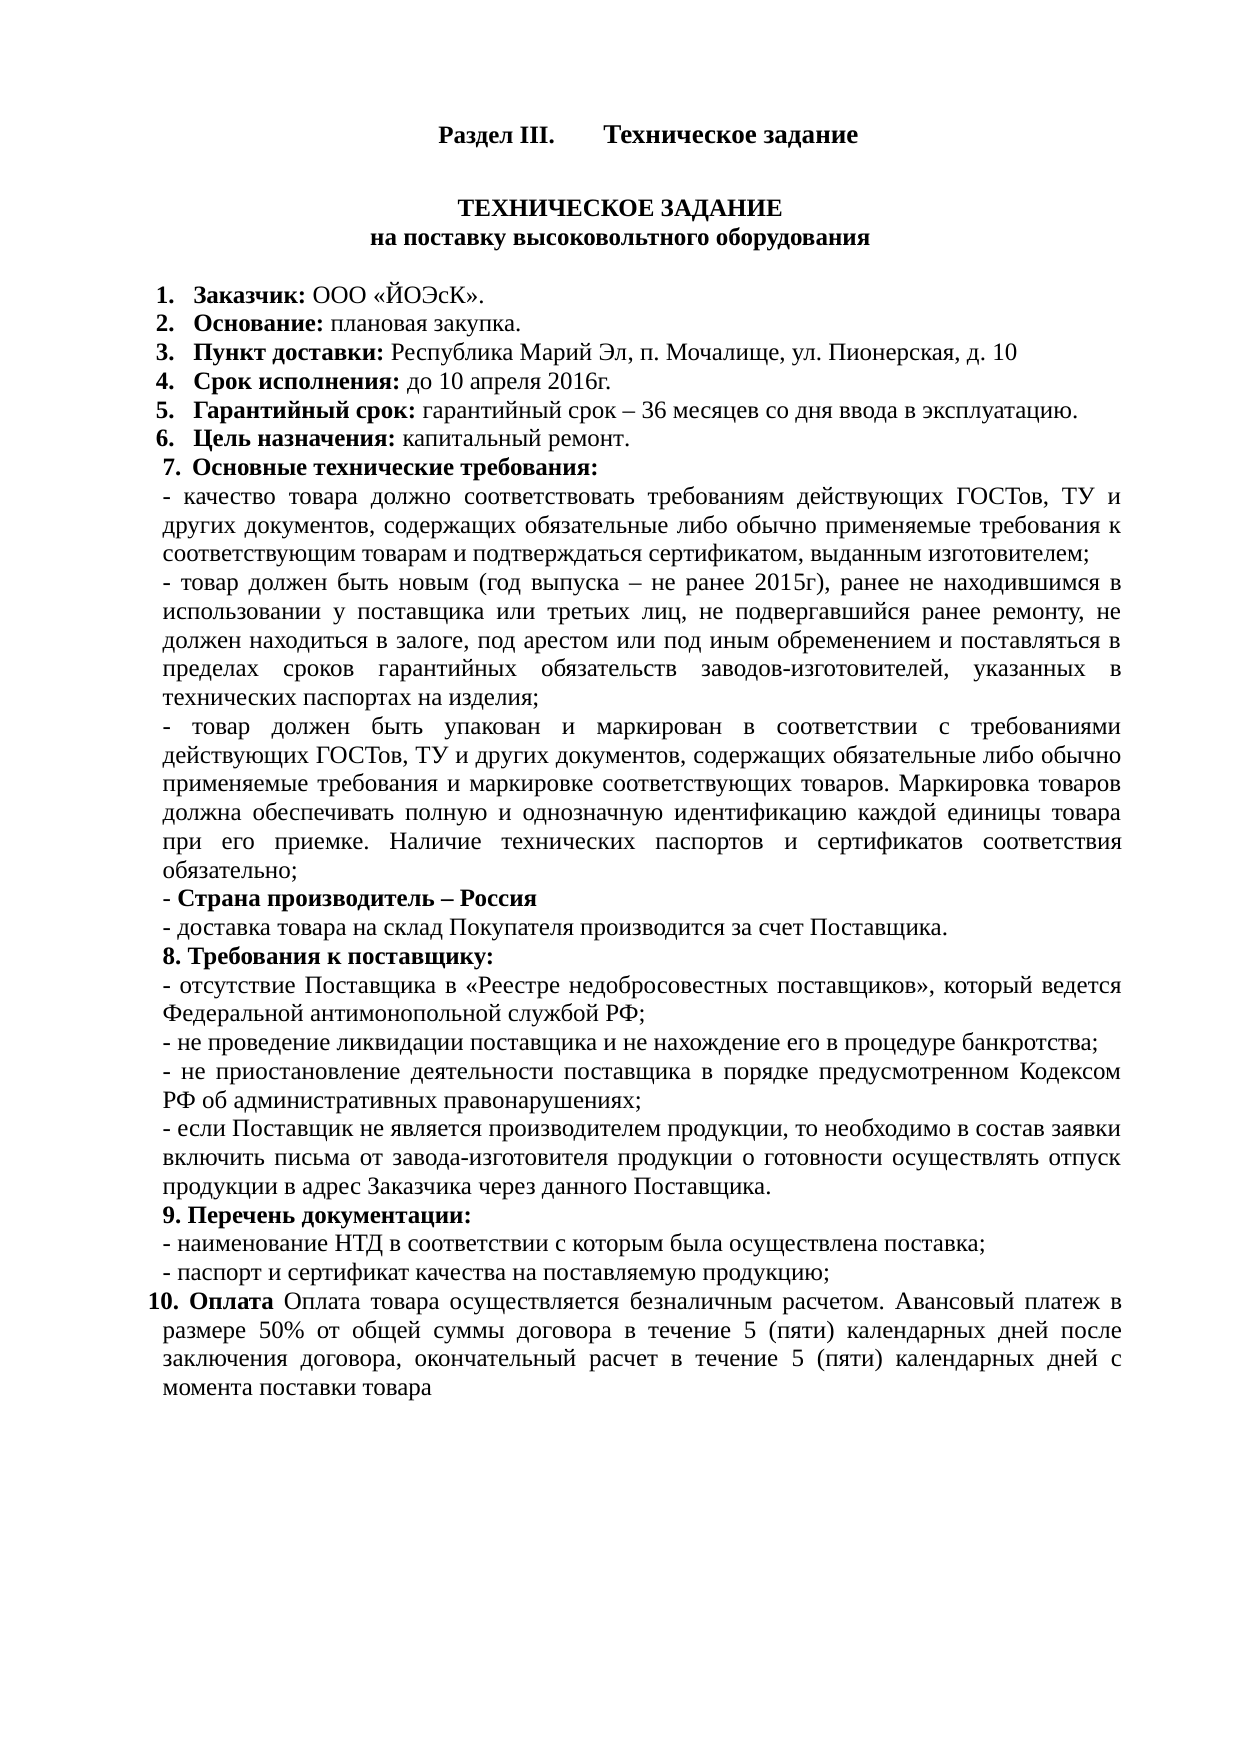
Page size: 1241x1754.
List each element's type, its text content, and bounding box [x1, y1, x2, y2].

list - Страна производитель – Россия [162, 883, 1122, 912]
list - наименование НТД в соответствии с которым была осуществлена поставка; [162, 1228, 1122, 1257]
list Заказчик: ООО «ЙОЭсК». [156, 280, 1122, 308]
list - паспорт и сертификат качества на поставляемую продукцию; [162, 1257, 1122, 1286]
list - не проведение ликвидации поставщика и не нахождение его в процедуре банкротства; [162, 1027, 1122, 1056]
list 10. Оплата Оплата товара осуществляется безналичным расчетом. Авансовый платеж в размере 50% от общей суммы договора в течение 5 (пяти) календарных дней после заключения договора, окончательный расчет в течение 5 (пяти) календарных дней с момента поставки товара [148, 1286, 1122, 1401]
text Раздел III. Техническое задание [118, 118, 1122, 149]
list - отсутствие Поставщика в «Реестре недобросовестных поставщиков», который ведется Федеральной антимонопольной службой РФ; [162, 970, 1122, 1027]
list Основание: плановая закупка. [156, 308, 1122, 337]
list - товар должен быть упакован и маркирован в соответствии с требованиями действующих ГОСТов, ТУ и других документов, содержащих обязательные либо обычно применяемые требования и маркировке соответствующих товаров. Маркировка товаров должна обеспечивать полную и однозначную идентификацию каждой единицы товара при его приемке. Наличие технических паспортов и сертификатов соответствия обязательно; [162, 711, 1122, 883]
list - если Поставщик не является производителем продукции, то необходимо в состав заявки включить письма от завода-изготовителя продукции о готовности осуществлять отпуск продукции в адрес Заказчика через данного Поставщика. [162, 1113, 1122, 1200]
list - доставка товара на склад Покупателя производится за счет Поставщика. [162, 912, 1122, 941]
list 9. Перечень документации: [162, 1200, 1122, 1228]
list - не приостановление деятельности поставщика в порядке предусмотренном Кодексом РФ об административных правонарушениях; [162, 1056, 1122, 1113]
list Гарантийный срок: гарантийный срок – 36 месяцев со дня ввода в эксплуатацию. [156, 395, 1122, 423]
list Основные технические требования: [162, 452, 1122, 481]
list Пункт доставки: Республика Марий Эл, п. Мочалище, ул. Пионерская, д. 10 [156, 337, 1122, 366]
text ТЕХНИЧЕСКОЕ ЗАДАНИЕ [118, 193, 1122, 222]
list - качество товара должно соответствовать требованиям действующих ГОСТов, ТУ и других документов, содержащих обязательные либо обычно применяемые требования к соответствующим товарам и подтверждаться сертификатом, выданным изготовителем; [162, 481, 1122, 567]
list - товар должен быть новым (год выпуска – не ранее 2015г), ранее не находившимся в использовании у поставщика или третьих лиц, не подвергавшийся ранее ремонту, не должен находиться в залоге, под арестом или под иным обременением и поставляться в пределах сроков гарантийных обязательств заводов-изготовителей, указанных в технических паспортах на изделия; [162, 567, 1122, 711]
list Цель назначения: капитальный ремонт. [156, 423, 1122, 452]
text на поставку высоковольтного оборудования [118, 222, 1122, 251]
list Срок исполнения: до 10 апреля 2016г. [156, 366, 1122, 395]
list 8. Требования к поставщику: [162, 941, 1122, 970]
